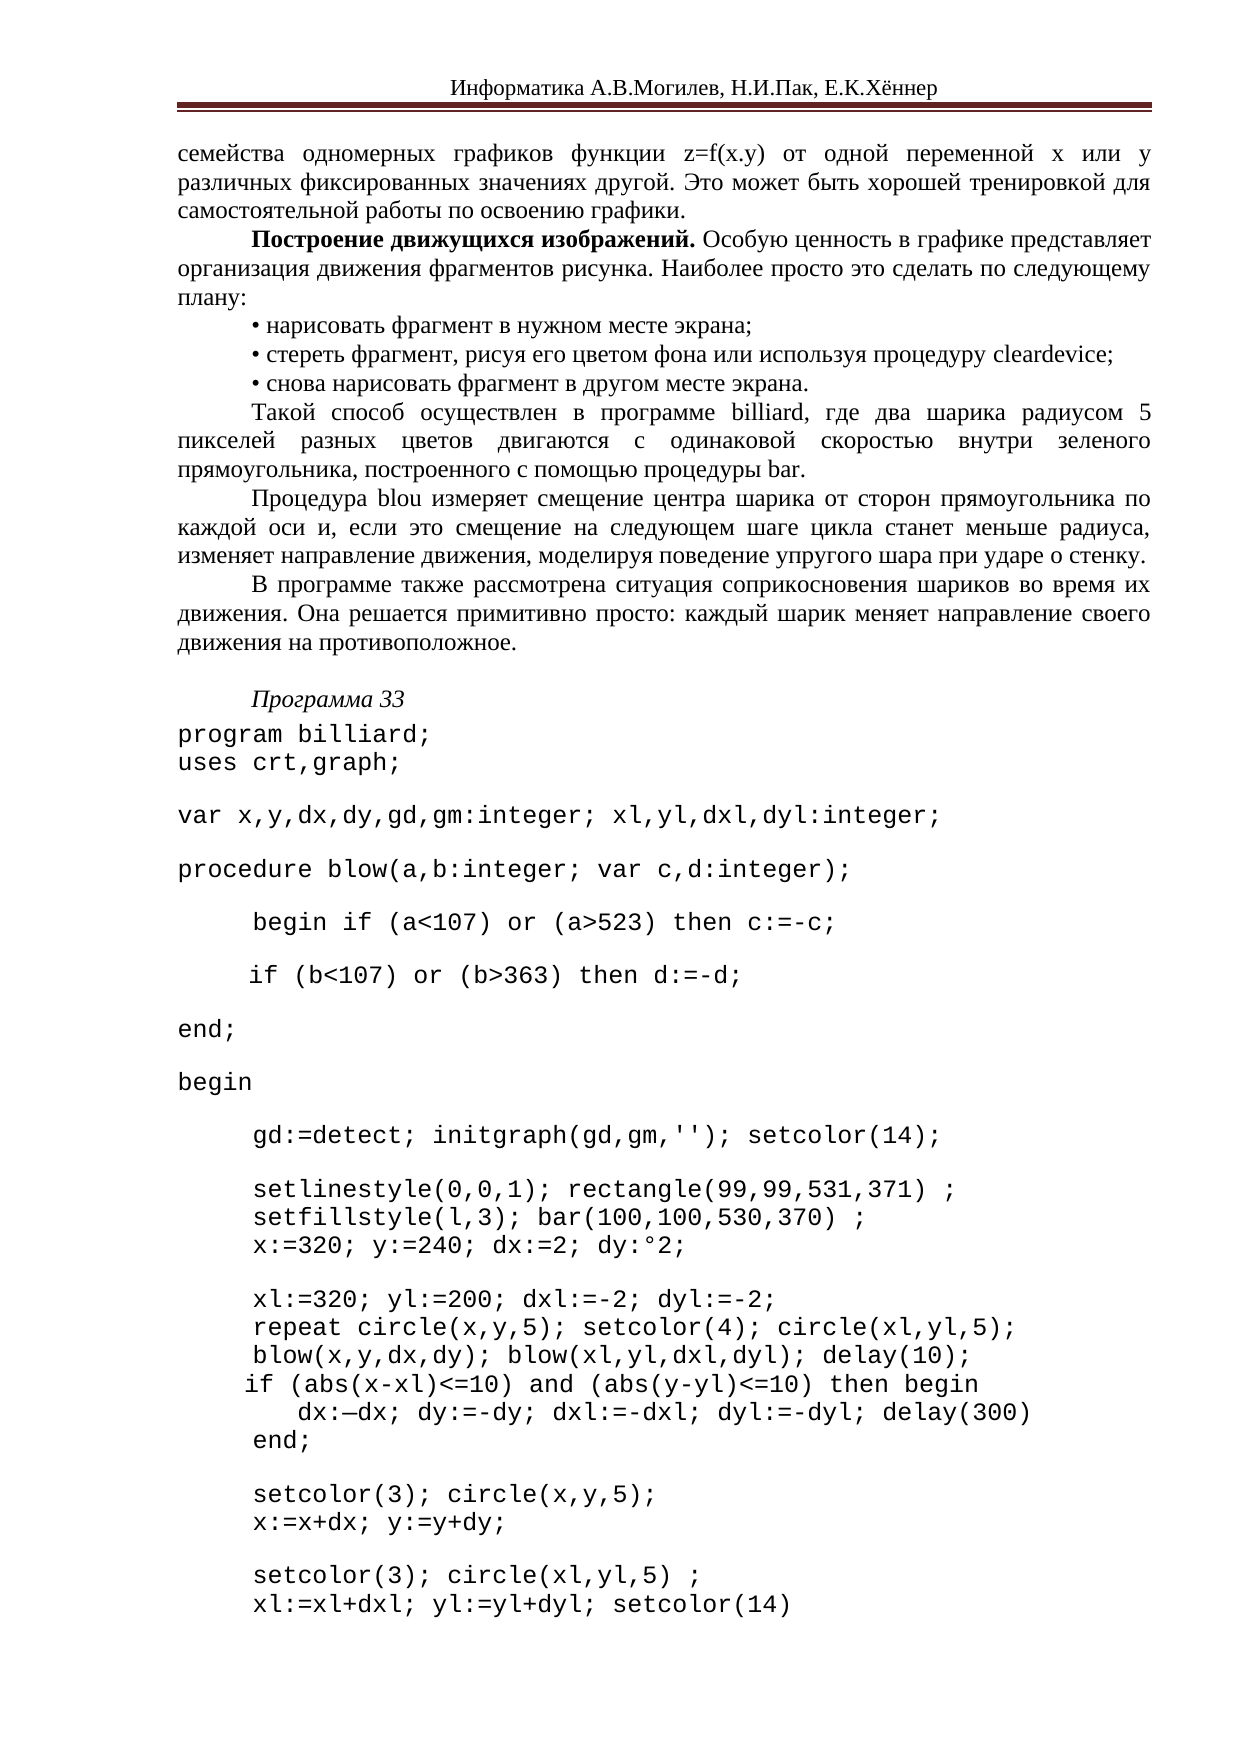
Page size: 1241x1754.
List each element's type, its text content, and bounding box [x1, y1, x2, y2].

text x:=x+dx; y:=y+dy; [177, 1509, 1152, 1538]
text dx:—dx; dy:=-dy; dxl:=-dxl; dyl:=-dyl; delay(300) [177, 1399, 1152, 1428]
text • стереть фрагмент, рисуя его цветом фона или используя процедуру cleardevice; [177, 339, 1152, 368]
text Такой способ осуществлен в программе billiard, где два шарика радиусом 5 пикселей разных цветов двигаются с одинаковой скоростью внутри зеленого прямоугольника, построенного с помощью процедуры bar. [177, 397, 1152, 483]
text end; [177, 1428, 1152, 1456]
text begin [177, 1069, 1152, 1098]
text end; [177, 1016, 1152, 1044]
text procedure blow(a,b:integer; var c,d:integer); [177, 856, 1152, 884]
text blow(x,y,dx,dy); blow(xl,yl,dxl,dyl); delay(10); [177, 1343, 1152, 1371]
text xl:=xl+dxl; yl:=yl+dyl; setcolor(14) [177, 1591, 1152, 1619]
text В программе также рассмотрена ситуация соприкосновения шариков во время их движения. Она решается примитивно просто: каждый шарик меняет направление своего движения на противоположное. [177, 569, 1152, 655]
text Процедура blou измеряет смещение центра шарика от сторон прямоугольника по каждой оси и, если это смещение на следующем шаге цикла станет меньше радиуса, изменяет направление движения, моделируя поведение упругого шара при ударе о стенку. [177, 483, 1152, 569]
text if (abs(x-xl)<=10) and (abs(y-yl)<=10) then begin [244, 1371, 1152, 1399]
text if (b<107) or (b>363) then d:=-d; [248, 963, 1152, 991]
text begin if (a<107) or (a>523) then c:=-c; [177, 909, 1152, 938]
text var х,y,dx,dy,gd,gm:integer; xl,yl,dxl,dyl:integer; [177, 803, 1152, 831]
text setcolor(3); circle(xl,yl,5) ; [177, 1563, 1152, 1591]
text Программа 33 [177, 684, 1152, 713]
text Построение движущихся изображений. Особую ценность в графике представляет организация движения фрагментов рисунка. Наиболее просто это сделать по следующему плану: [177, 224, 1152, 310]
text gd:=detect; initgraph(gd,gm,''); setcolor(14); [177, 1123, 1152, 1151]
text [177, 138, 1152, 224]
text xl:=320; yl:=200; dxl:=-2; dyl:=-2; [177, 1286, 1152, 1314]
text program billiard; [177, 721, 1152, 749]
text uses crt,graph; [177, 749, 1152, 778]
text x:=320; y:=240; dx:=2; dy:°2; [177, 1233, 1152, 1261]
text • нарисовать фрагмент в нужном месте экрана; [177, 310, 1152, 339]
text setcolor(3); circle(х,у,5); [177, 1481, 1152, 1509]
text setfillstyle(l,3); bar(100,100,530,370) ; [177, 1204, 1152, 1233]
text • снова нарисовать фрагмент в другом месте экрана. [177, 368, 1152, 397]
text repeat circle(x,y,5); setcolor(4); circle(xl,yl,5); [177, 1314, 1152, 1343]
text setlinestyle(0,0,1); rectangle(99,99,531,371) ; [177, 1176, 1152, 1204]
